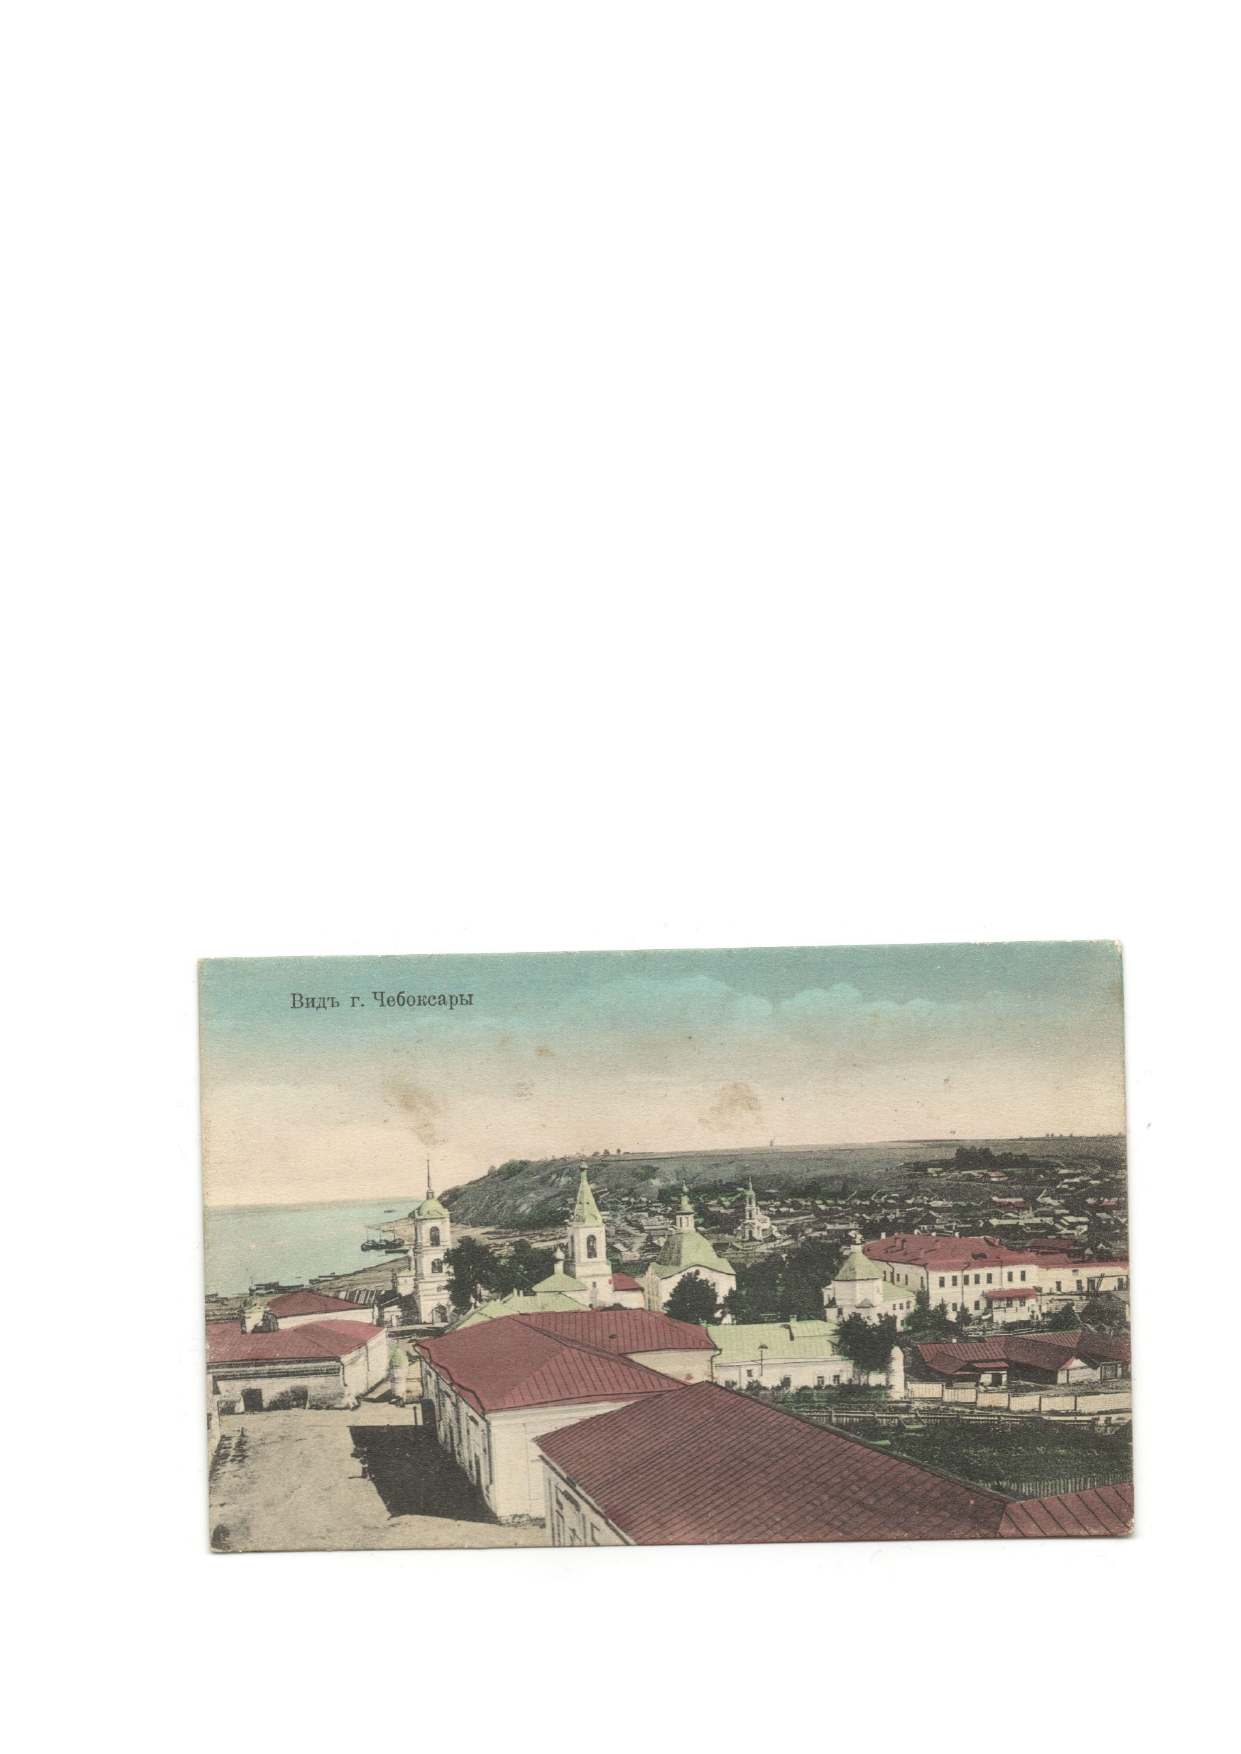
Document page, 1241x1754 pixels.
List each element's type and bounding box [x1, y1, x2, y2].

picture [177, 923, 1152, 1578]
